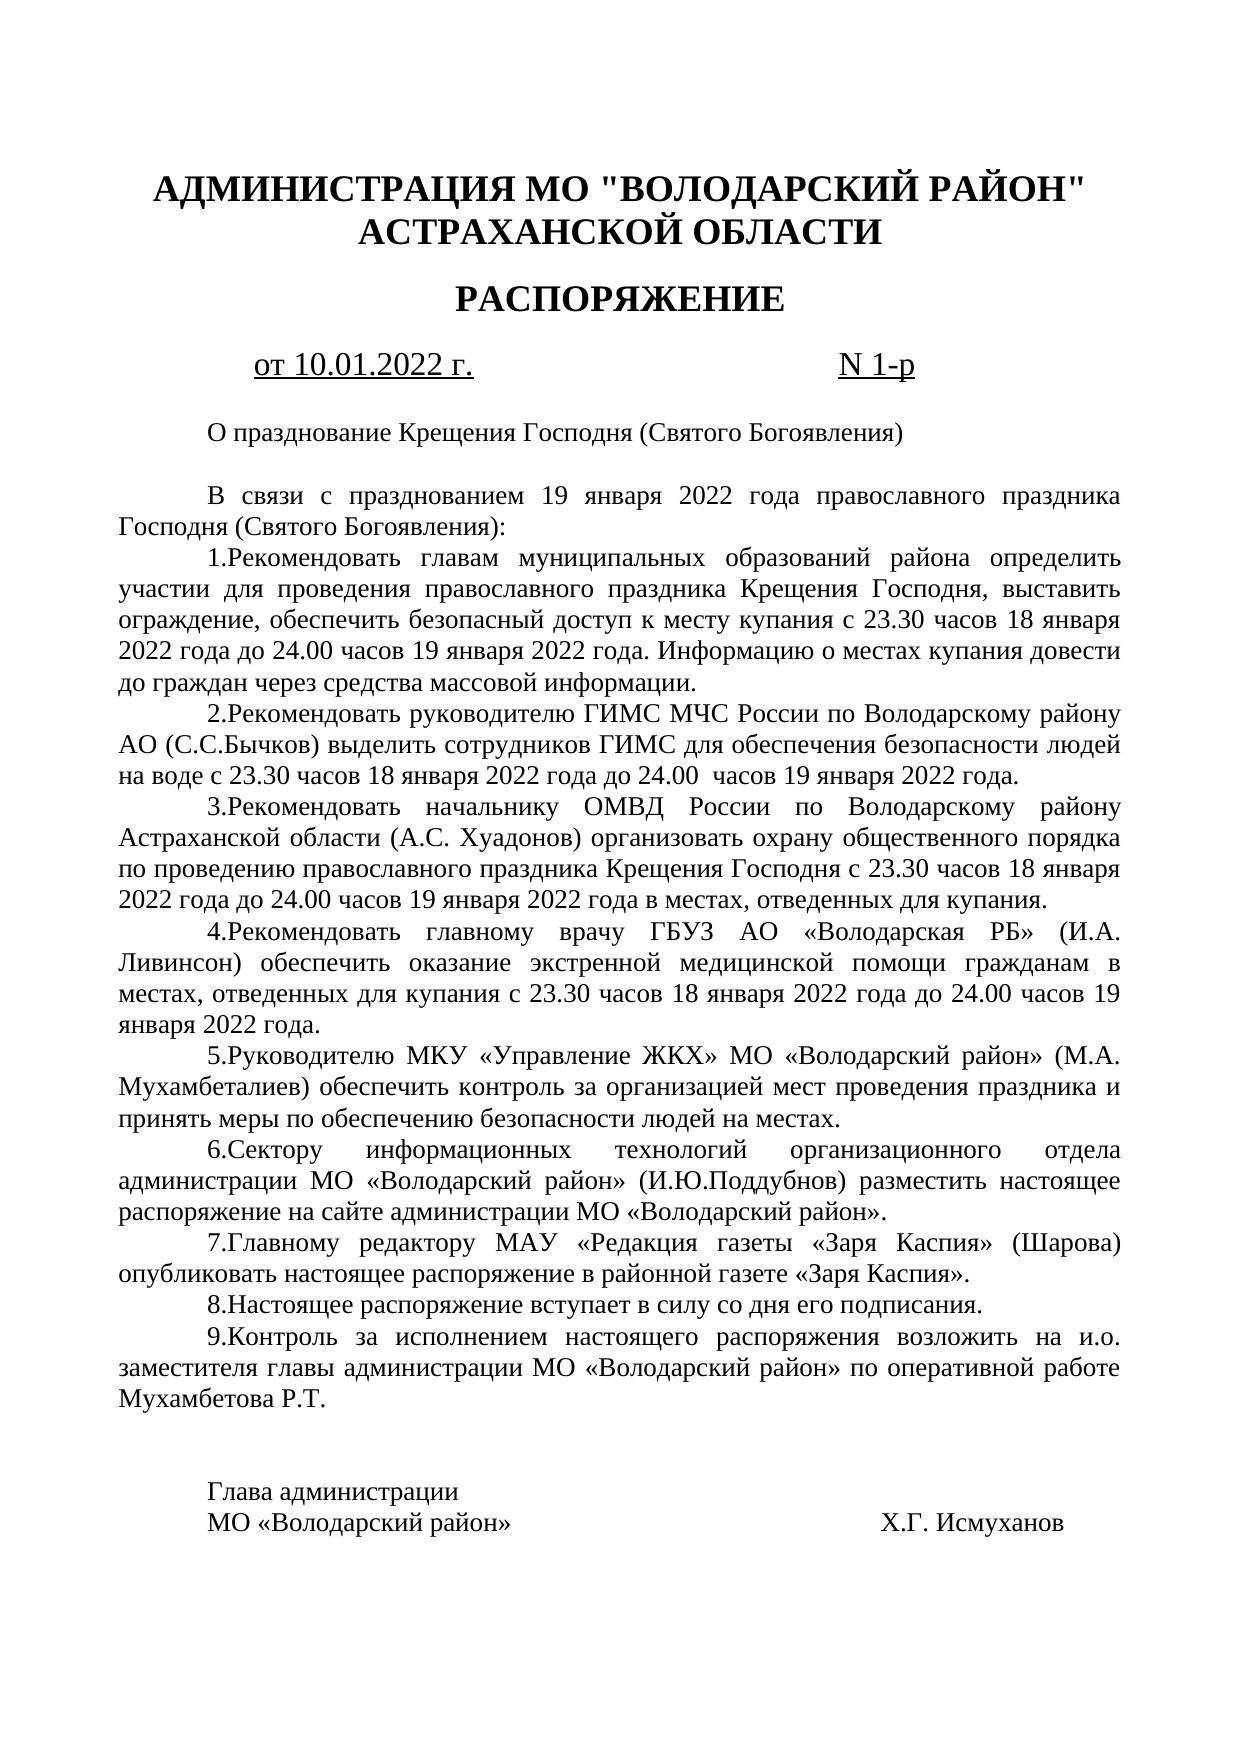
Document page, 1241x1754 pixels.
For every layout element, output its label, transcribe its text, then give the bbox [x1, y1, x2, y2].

text Глава администрации [118, 1475, 1122, 1507]
text В связи с празднованием 19 января 2022 года православного праздника Господня (Святого Богоявления): [118, 479, 1122, 541]
text АСТРАХАНСКОЙ ОБЛАСТИ [118, 209, 1122, 252]
text 6.Сектору информационных технологий организационного отдела администрации МО «Володарский район» (И.Ю.Поддубнов) разместить настоящее распоряжение на сайте администрации МО «Володарский район». [118, 1133, 1122, 1226]
text 7.Главному редактору МАУ «Редакция газеты «Заря Каспия» (Шарова) опубликовать настоящее распоряжение в районной газете «Заря Каспия». [118, 1226, 1122, 1288]
table_header N 1-р [620, 344, 1133, 392]
text 3.Рекомендовать начальнику ОМВД России по Володарскому району Астраханской области (А.С. Хуадонов) организовать охрану общественного порядка по проведению православного праздника Крещения Господня с 23.30 часов 18 января 2022 года до 24.00 часов 19 января 2022 года в местах, отведенных для купания. [118, 790, 1122, 915]
text АДМИНИСТРАЦИЯ МО "ВОЛОДАРСКИЙ РАЙОН" [118, 166, 1122, 209]
text О празднование Крещения Господня (Святого Богоявления) [118, 416, 1122, 448]
text РАСПОРЯЖЕНИЕ [118, 277, 1122, 320]
text 8.Настоящее распоряжение вступает в силу со дня его подписания. [118, 1288, 1122, 1320]
text 1.Рекомендовать главам муниципальных образований района определить участии для проведения православного праздника Крещения Господня, выставить ограждение, обеспечить безопасный доступ к месту купания с 23.30 часов 18 января 2022 года до 24.00 часов 19 января 2022 года. Информацию о местах купания довести до граждан через средства массовой информации. [118, 541, 1122, 697]
text МО «Володарский район» Х.Г. Исмуханов [118, 1507, 1122, 1538]
text 4.Рекомендовать главному врачу ГБУЗ АО «Володарская РБ» (И.А. Ливинсон) обеспечить оказание экстренной медицинской помощи гражданам в местах, отведенных для купания с 23.30 часов 18 января 2022 года до 24.00 часов 19 января 2022 года. [118, 915, 1122, 1039]
text 5.Руководителю МКУ «Управление ЖКХ» МО «Володарский район» (М.А. Мухамбеталиев) обеспечить контроль за организацией мест проведения праздника и принять меры по обеспечению безопасности людей на местах. [118, 1039, 1122, 1133]
text 2.Рекомендовать руководителю ГИМС МЧС России по Володарскому району АО (С.С.Бычков) выделить сотрудников ГИМС для обеспечения безопасности людей на воде с 23.30 часов 18 января 2022 года до 24.00 часов 19 января 2022 года. [118, 697, 1122, 790]
table_header от 10.01.2022 г. [107, 344, 620, 392]
text 9.Контроль за исполнением настоящего распоряжения возложить на и.о. заместителя главы администрации МО «Володарский район» по оперативной работе Мухамбетова Р.Т. [118, 1320, 1122, 1413]
